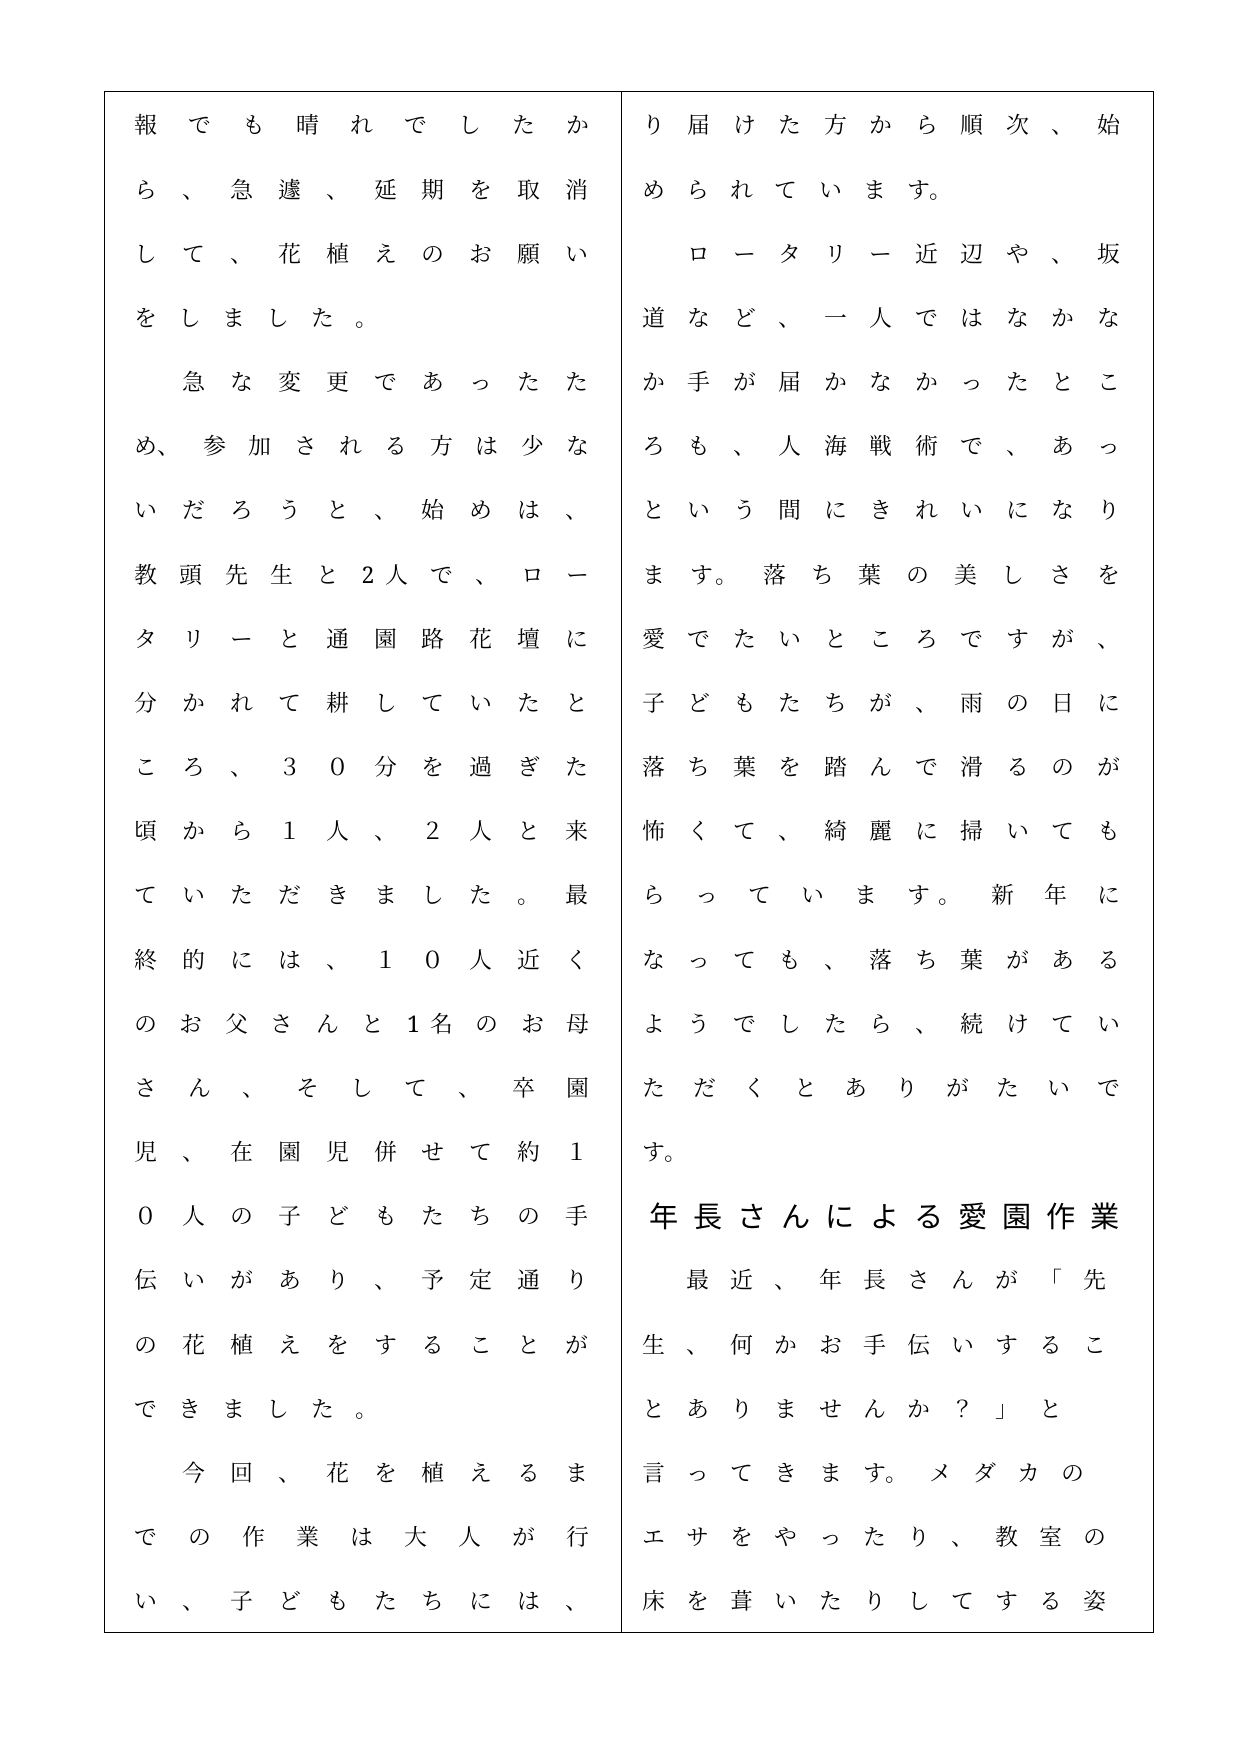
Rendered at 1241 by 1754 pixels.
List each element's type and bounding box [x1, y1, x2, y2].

table_cell [105, 92, 621, 1632]
table_cell [622, 92, 1153, 1632]
